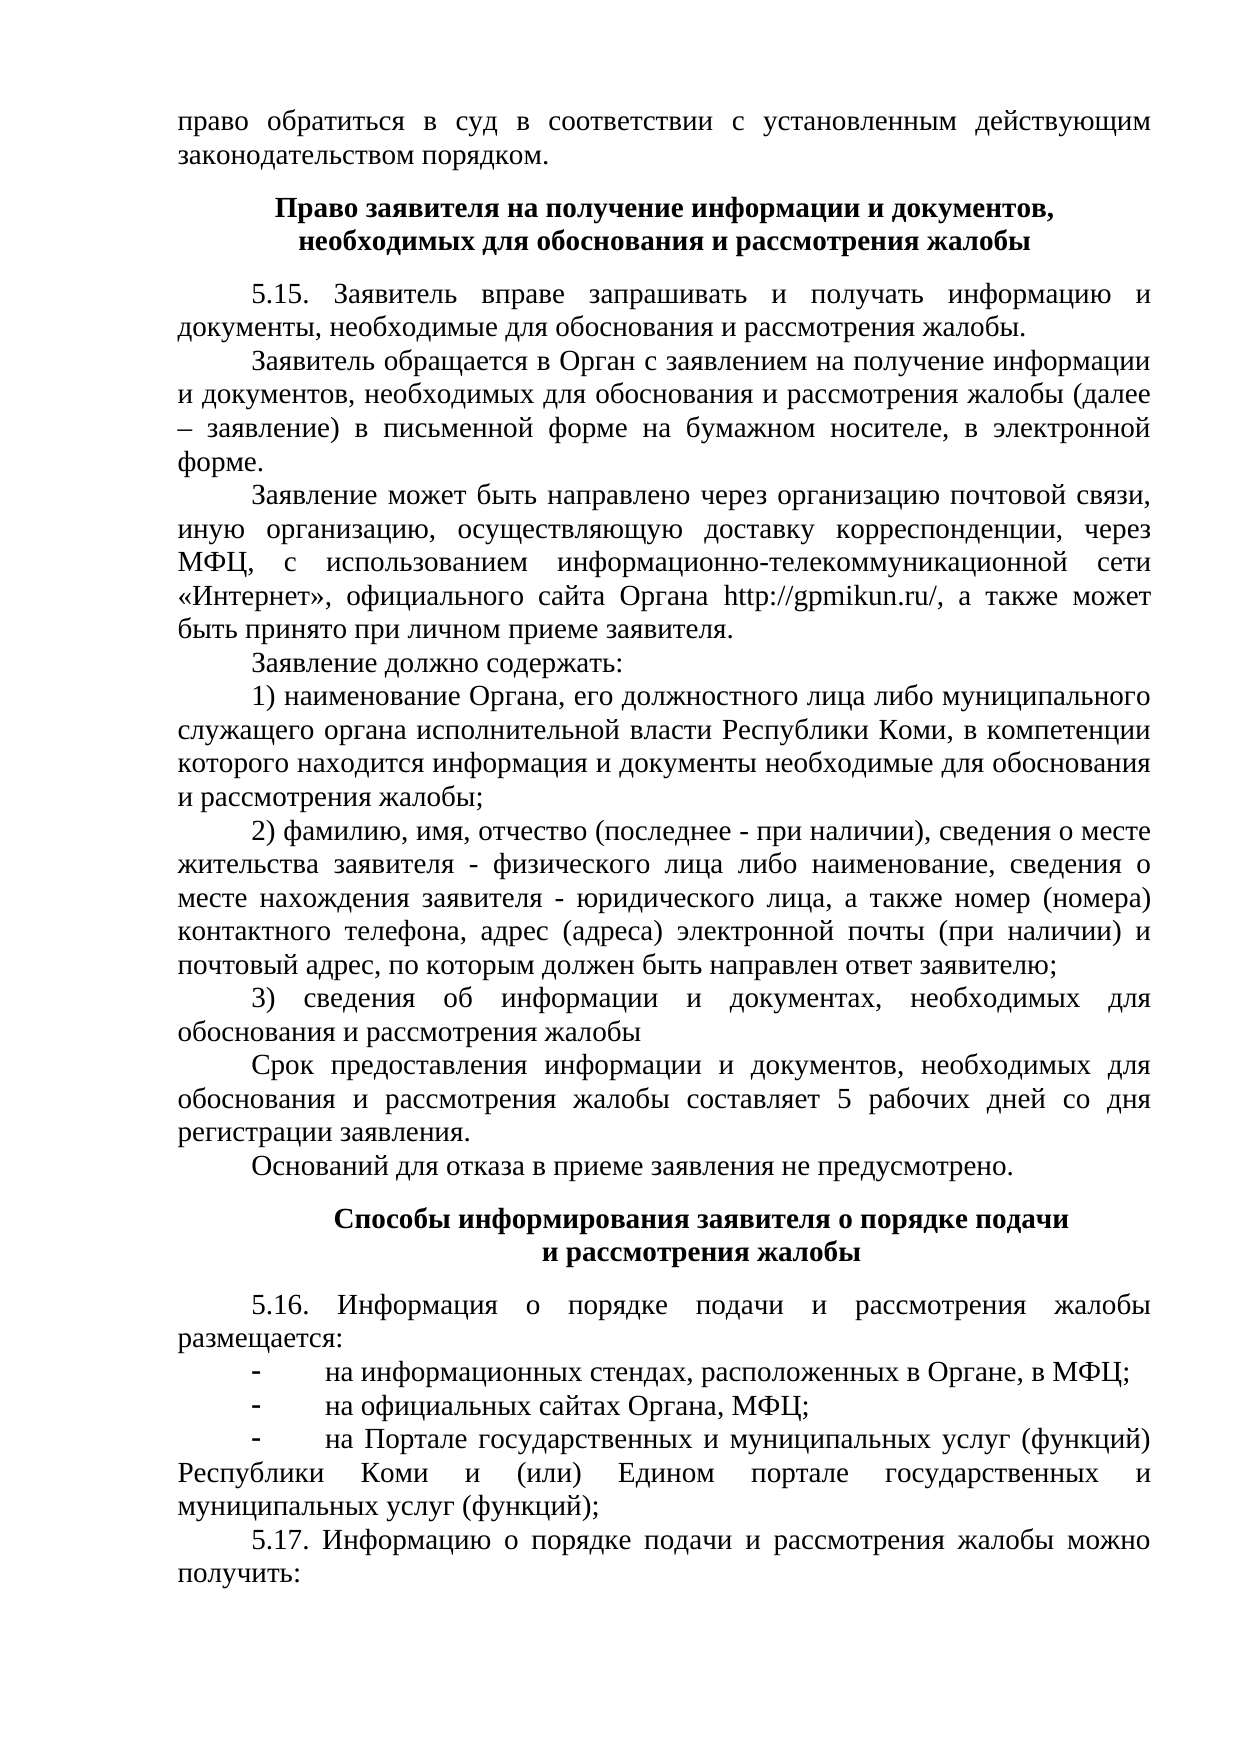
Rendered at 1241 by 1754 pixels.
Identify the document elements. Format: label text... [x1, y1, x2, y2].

text Способы информирования заявителя о порядке подачи [177, 1201, 1152, 1234]
text 3) сведения об информации и документах, необходимых для обоснования и рассмотрения жалобы [177, 980, 1152, 1047]
text 5.16. Информация о порядке подачи и рассмотрения жалобы размещается: [177, 1287, 1152, 1354]
text Заявитель обращается в Орган с заявлением на получение информации и документов, необходимых для обоснования и рассмотрения жалобы (далее – заявление) в письменной форме на бумажном носителе, в электронной форме. [177, 343, 1152, 477]
text Заявление может быть направлено через организацию почтовой связи, иную организацию, осуществляющую доставку корреспонденции, через МФЦ, с использованием информационно-телекоммуникационной сети «Интернет», официального сайта Органа http://gpmikun.ru/, а также может быть принято при личном приеме заявителя. [177, 477, 1152, 645]
text необходимых для обоснования и рассмотрения жалобы [177, 223, 1152, 257]
text 5.17. Информацию о порядке подачи и рассмотрения жалобы можно получить: [177, 1522, 1152, 1589]
text 5.15. Заявитель вправе запрашивать и получать информацию и документы, необходимые для обоснования и рассмотрения жалобы. [177, 276, 1152, 343]
text и рассмотрения жалобы [177, 1234, 1152, 1268]
text Право заявителя на получение информации и документов, [177, 190, 1152, 223]
text Заявление должно содержать: [177, 645, 1152, 678]
list на Портале государственных и муниципальных услуг (функций) Республики Коми и (или) Едином портале государственных и муниципальных услуг (функций); [177, 1421, 1152, 1522]
text Срок предоставления информации и документов, необходимых для обоснования и рассмотрения жалобы составляет 5 рабочих дней со дня регистрации заявления. [177, 1047, 1152, 1148]
text 1) наименование Органа, его должностного лица либо муниципального служащего органа исполнительной власти Республики Коми, в компетенции которого находится информация и документы необходимые для обоснования и рассмотрения жалобы; [177, 678, 1152, 813]
list на официальных сайтах Органа, МФЦ; [177, 1388, 1152, 1421]
text 2) фамилию, имя, отчество (последнее - при наличии), сведения о месте жительства заявителя - физического лица либо наименование, сведения о месте нахождения заявителя - юридического лица, а также номер (номера) контактного телефона, адрес (адреса) электронной почты (при наличии) и почтовый адрес, по которым должен быть направлен ответ заявителю; [177, 813, 1152, 980]
text Оснований для отказа в приеме заявления не предусмотрено. [177, 1148, 1152, 1182]
list на информационных стендах, расположенных в Органе, в МФЦ; [177, 1354, 1152, 1388]
